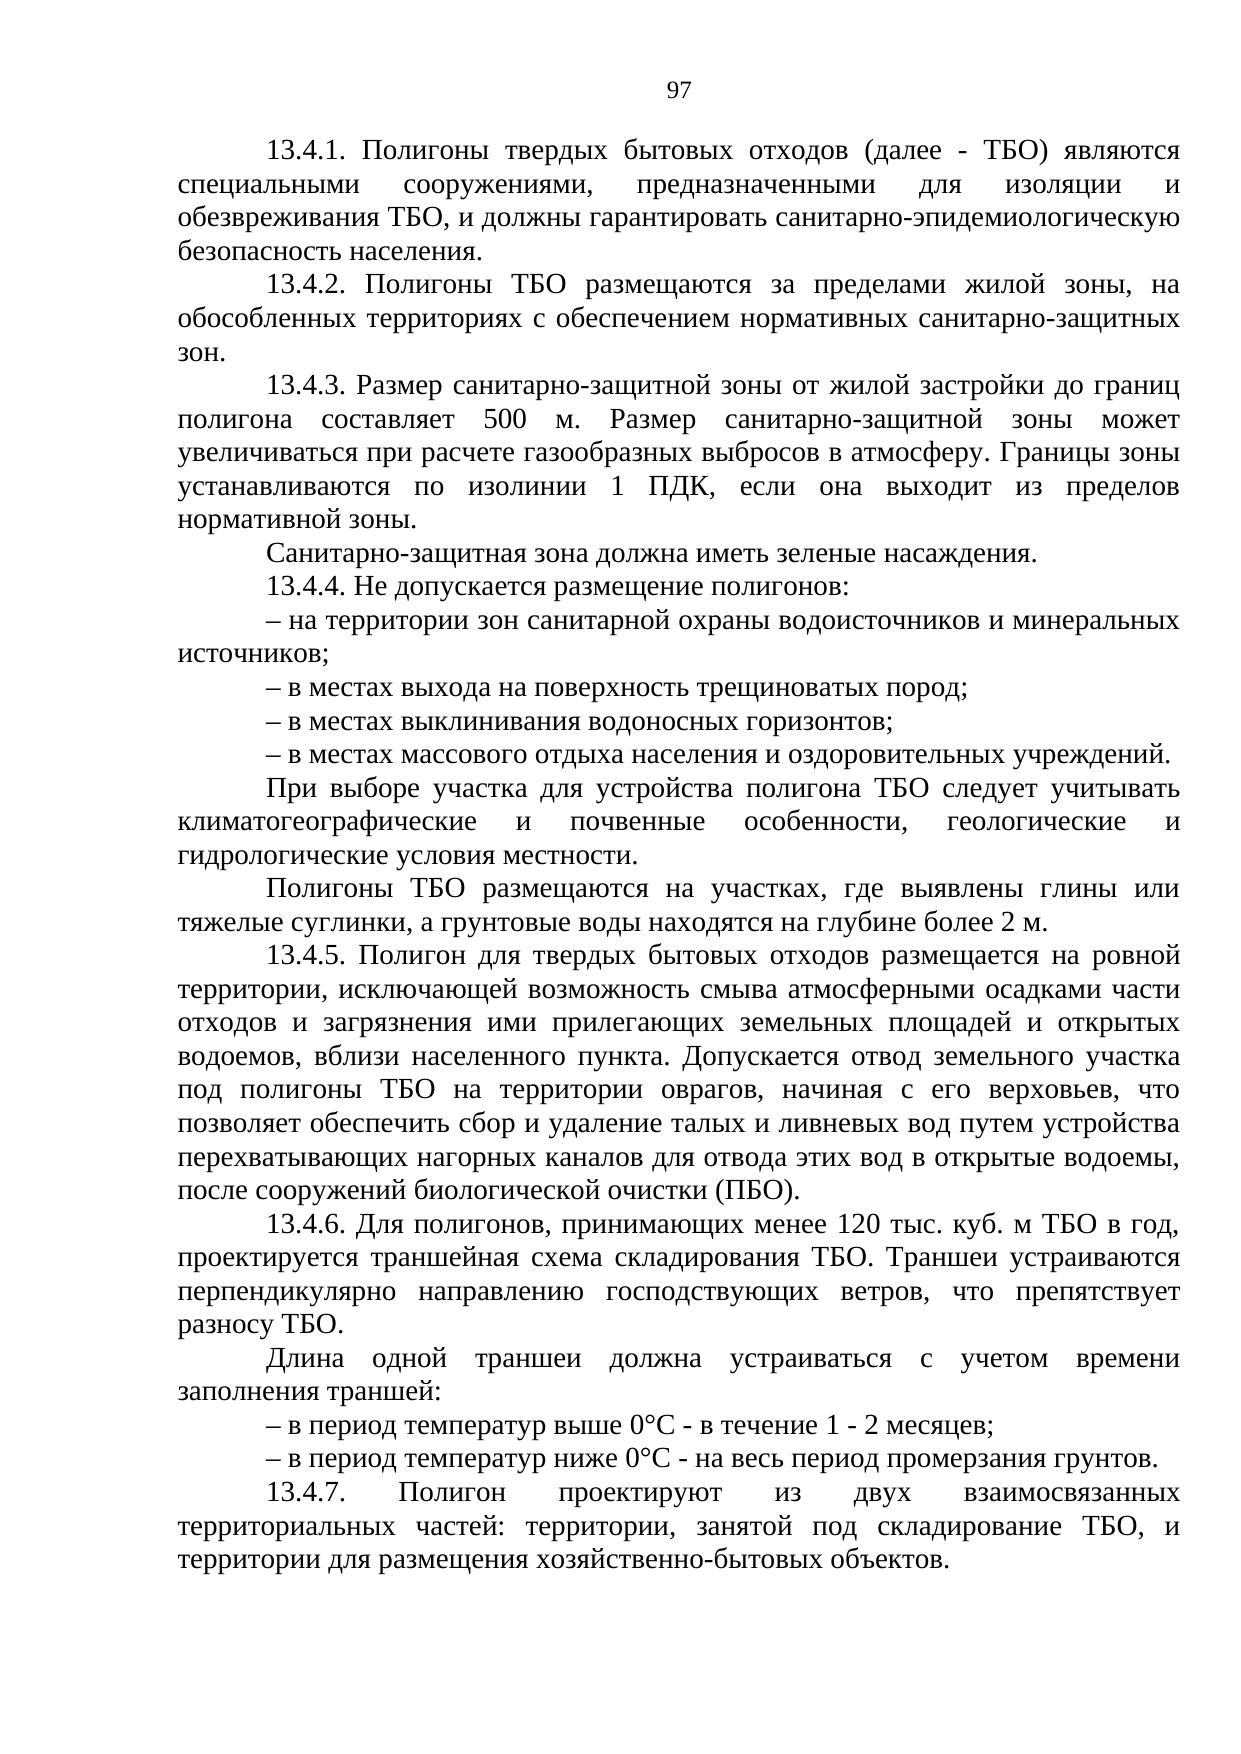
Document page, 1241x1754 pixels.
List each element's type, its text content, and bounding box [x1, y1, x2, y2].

text 13.4.1. Полигоны твердых бытовых отходов (далее - ТБО) являются специальными сооружениями, предназначенными для изоляции и обезвреживания ТБО, и должны гарантировать санитарно-эпидемиологическую безопасность населения. [177, 132, 1181, 267]
text – в местах массового отдыха населения и оздоровительных учреждений. [177, 736, 1181, 770]
text 13.4.6. Для полигонов, принимающих менее 120 тыс. куб. м ТБО в год, проектируется траншейная схема складирования ТБО. Траншеи устраиваются перпендикулярно направлению господствующих ветров, что препятствует разносу ТБО. [177, 1206, 1181, 1340]
text – в местах выклинивания водоносных горизонтов; [177, 703, 1181, 736]
text 13.4.4. Не допускается размещение полигонов: [177, 568, 1181, 602]
text Полигоны ТБО размещаются на участках, где выявлены глины или тяжелые суглинки, а грунтовые воды находятся на глубине более 2 м. [177, 870, 1181, 937]
text – в период температур ниже 0°С - на весь период промерзания грунтов. [177, 1441, 1181, 1474]
text При выборе участка для устройства полигона ТБО следует учитывать климатогеографические и почвенные особенности, геологические и гидрологические условия местности. [177, 770, 1181, 870]
text 13.4.7. Полигон проектируют из двух взаимосвязанных территориальных частей: территории, занятой под складирование ТБО, и территории для размещения хозяйственно-бытовых объектов. [177, 1474, 1181, 1575]
text – в период температур выше 0°С - в течение 1 - 2 месяцев; [177, 1407, 1181, 1441]
text 13.4.2. Полигоны ТБО размещаются за пределами жилой зоны, на обособленных территориях с обеспечением нормативных санитарно-защитных зон. [177, 267, 1181, 367]
text Санитарно-защитная зона должна иметь зеленые насаждения. [177, 535, 1181, 568]
text Длина одной траншеи должна устраиваться с учетом времени заполнения траншей: [177, 1340, 1181, 1407]
text – на территории зон санитарной охраны водоисточников и минеральных источников; [177, 602, 1181, 669]
text – в местах выхода на поверхность трещиноватых пород; [177, 669, 1181, 703]
text 13.4.3. Размер санитарно-защитной зоны от жилой застройки до границ полигона составляет 500 м. Размер санитарно-защитной зоны может увеличиваться при расчете газообразных выбросов в атмосферу. Границы зоны устанавливаются по изолинии 1 ПДК, если она выходит из пределов нормативной зоны. [177, 367, 1181, 535]
text 13.4.5. Полигон для твердых бытовых отходов размещается на ровной территории, исключающей возможность смыва атмосферными осадками части отходов и загрязнения ими прилегающих земельных площадей и открытых водоемов, вблизи населенного пункта. Допускается отвод земельного участка под полигоны ТБО на территории оврагов, начиная с его верховьев, что позволяет обеспечить сбор и удаление талых и ливневых вод путем устройства перехватывающих нагорных каналов для отвода этих вод в открытые водоемы, после сооружений биологической очистки (ПБО). [177, 937, 1181, 1206]
